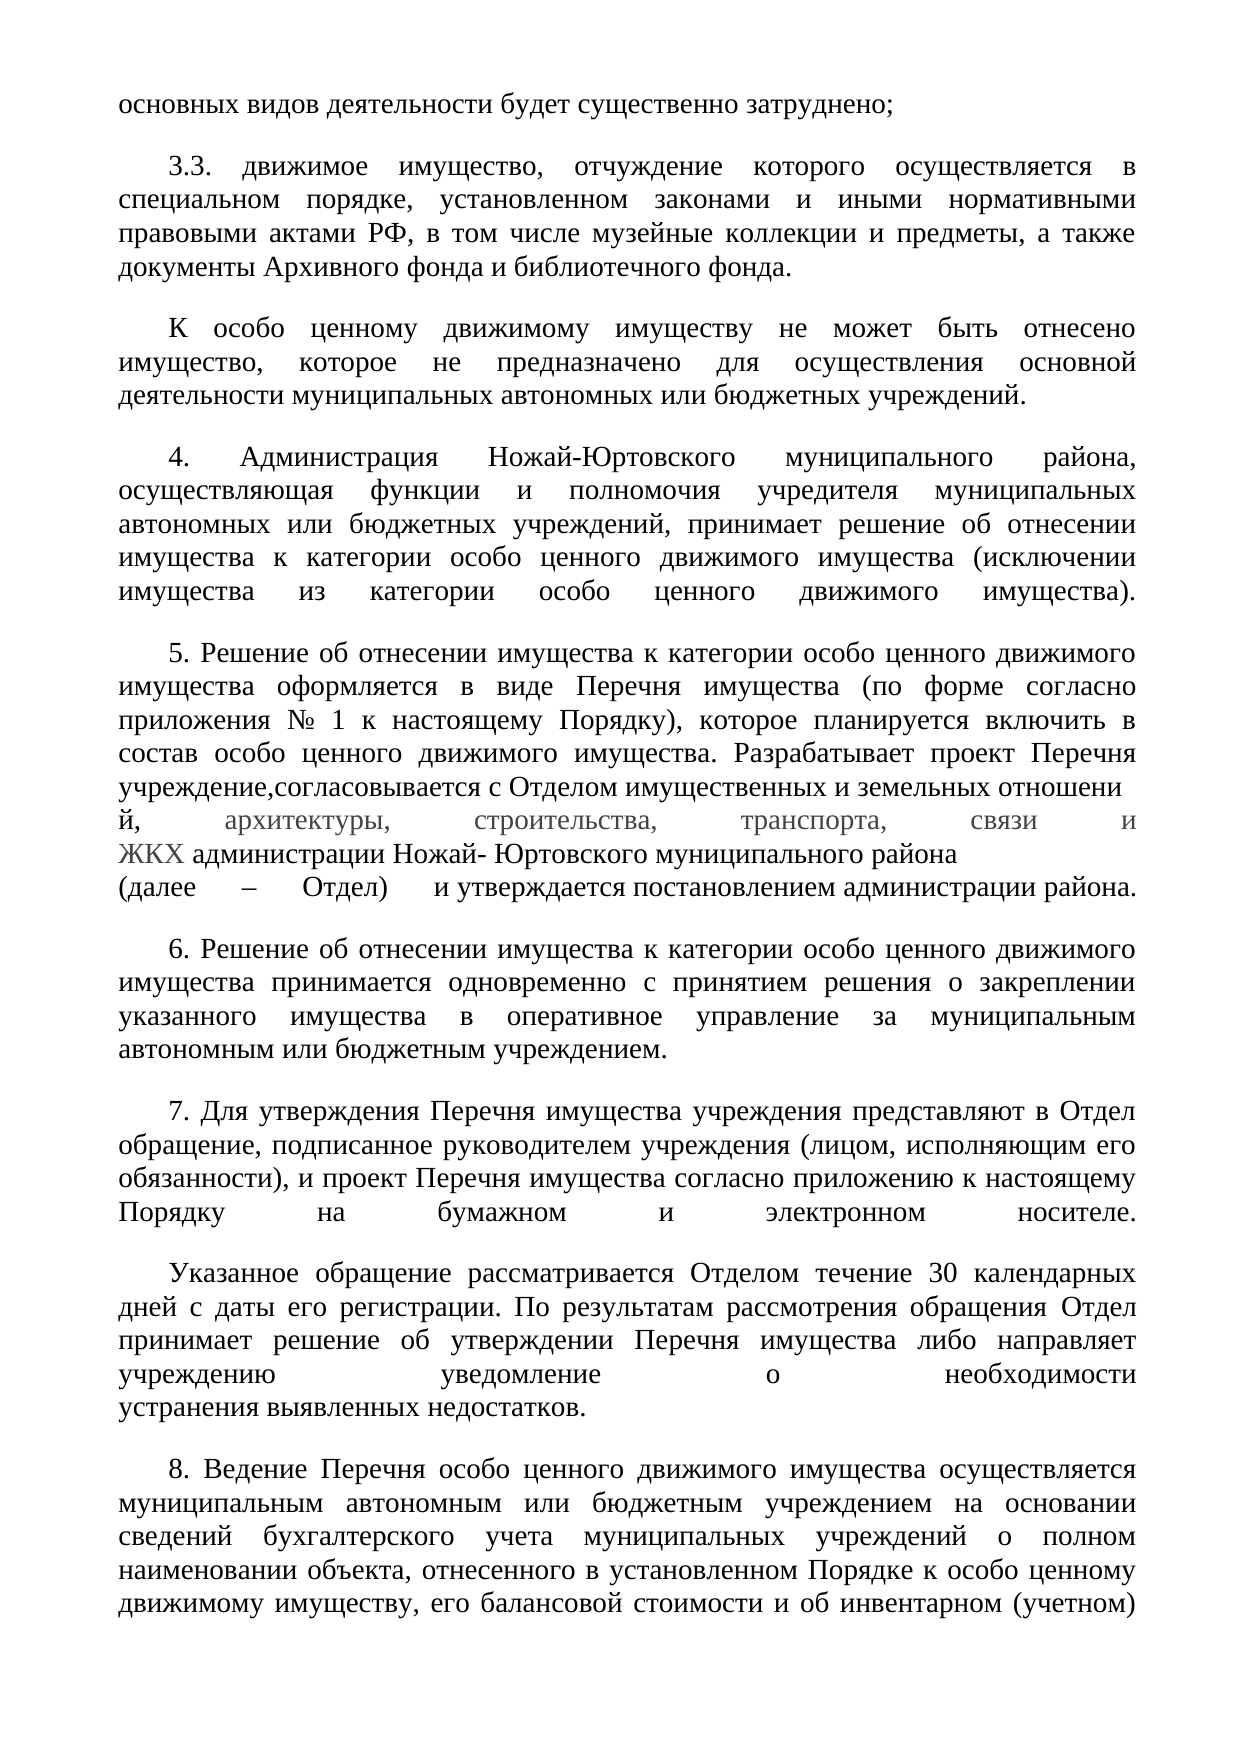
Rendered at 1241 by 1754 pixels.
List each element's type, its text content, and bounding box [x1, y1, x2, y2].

text 7. Для утверждения Перечня имущества учреждения представляют в Отдел обращение, подписанное руководителем учреждения (лицом, исполняющим его обязанности), и проект Перечня имущества согласно приложению к настоящему Порядку на бумажном и электронном носителе. [118, 1093, 1137, 1255]
text 4. Администрация Ножай-Юртовского муниципального района, осуществляющая функции и полномочия учредителя муниципальных автономных или бюджетных учреждений, принимает решение об отнесении имущества к категории особо ценного движимого имущества (исключении имущества из категории особо ценного движимого имущества). [118, 439, 1137, 635]
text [118, 87, 1137, 148]
text Указанное обращение рассматривается Отделом течение 30 календарных дней с даты его регистрации. По результатам рассмотрения обращения Отдел принимает решение об утверждении Перечня имущества либо направляет учреждению уведомление о необходимости устранения выявленных недостатков. [118, 1255, 1137, 1451]
text 3.3. движимое имущество, отчуждение которого осуществляется в специальном порядке, установленном законами и иными нормативными правовыми актами РФ, в том числе музейные коллекции и предметы, а также документы Архивного фонда и библиотечного фонда. [118, 148, 1137, 310]
text К особо ценному движимому имуществу не может быть отнесено имущество, которое не предназначено для осуществления основной деятельности муниципальных автономных или бюджетных учреждений. [118, 310, 1137, 439]
text 6. Решение об отнесении имущества к категории особо ценного движимого имущества принимается одновременно с принятием решения о закреплении указанного имущества в оперативное управление за муниципальным автономным или бюджетным учреждением. [118, 931, 1137, 1093]
text 5. Решение об отнесении имущества к категории особо ценного движимого имущества оформляется в виде Перечня имущества (по форме согласно приложения № 1 к настоящему Порядку), которое планируется включить в состав особо ценного движимого имущества. Разрабатывает проект Перечня учреждение,согласовывается с Отделом имущественных и земельных отношений, архитектуры, строительства, транспорта, связи и ЖКХ администрации Ножай- Юртовского муниципального района (далее – Отдел) и утверждается постановлением администрации района. [118, 635, 1137, 931]
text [118, 1451, 1137, 1619]
